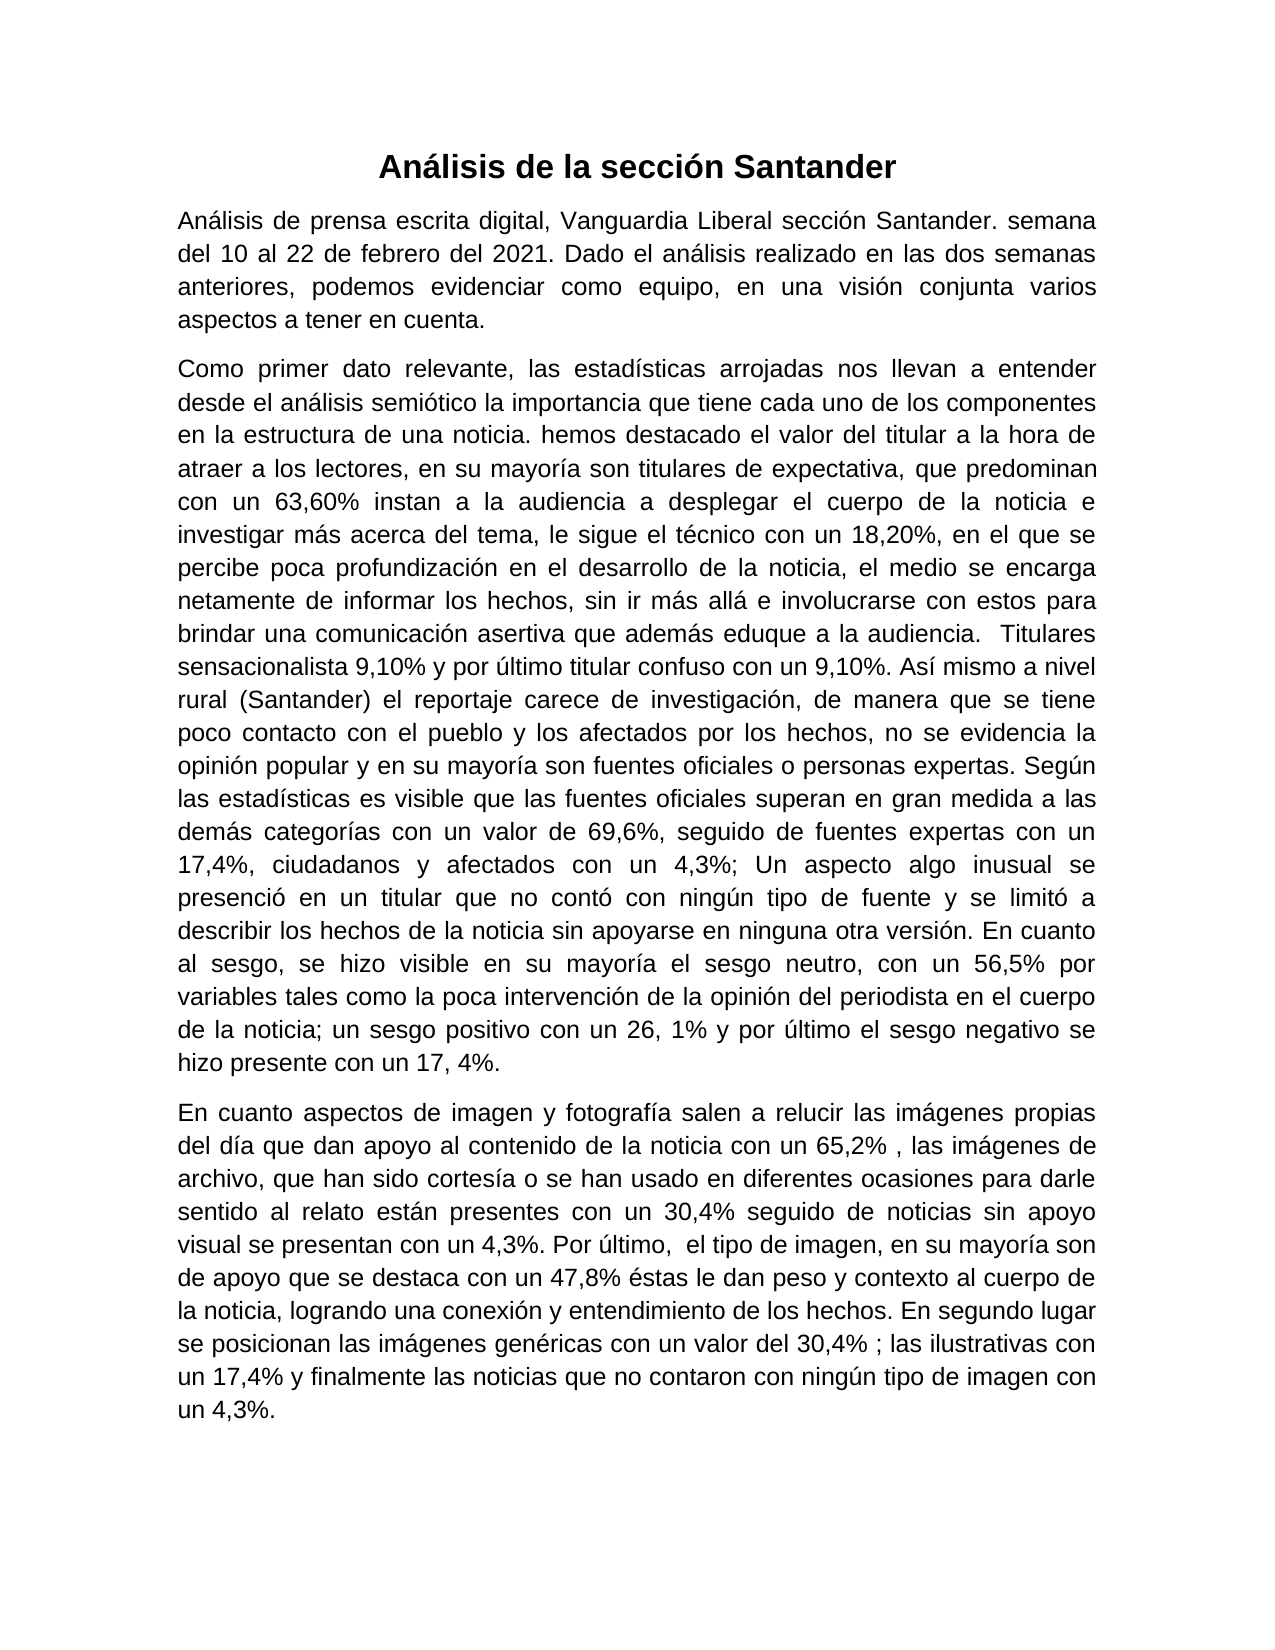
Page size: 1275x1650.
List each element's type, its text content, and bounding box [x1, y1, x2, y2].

text En cuanto aspectos de imagen y fotografía salen a relucir las imágenes propias del día que dan apoyo al contenido de la noticia con un 65,2% , las imágenes de archivo, que han sido cortesía o se han usado en diferentes ocasiones para darle sentido al relato están presentes con un 30,4% seguido de noticias sin apoyo visual se presentan con un 4,3%. Por último, el tipo de imagen, en su mayoría son de apoyo que se destaca con un 47,8% éstas le dan peso y contexto al cuerpo de la noticia, logrando una conexión y entendimiento de los hechos. En segundo lugar se posicionan las imágenes genéricas con un valor del 30,4% ; las ilustrativas con un 17,4% y finalmente las noticias que no contaron con ningún tipo de imagen con un 4,3%. [177, 1098, 1098, 1423]
text Como primer dato relevante, las estadísticas arrojadas nos llevan a entender desde el análisis semiótico la importancia que tiene cada uno de los componentes en la estructura de una noticia. hemos destacado el valor del titular a la hora de atraer a los lectores, en su mayoría son titulares de expectativa, que predominan con un 63,60% instan a la audiencia a desplegar el cuerpo de la noticia e investigar más acerca del tema, le sigue el técnico con un 18,20%, en el que se percibe poca profundización en el desarrollo de la noticia, el medio se encarga netamente de informar los hechos, sin ir más allá e involucrarse con estos para brindar una comunicación asertiva que además eduque a la audiencia. Titulares sensacionalista 9,10% y por último titular confuso con un 9,10%. Así mismo a nivel rural (Santander) el reportaje carece de investigación, de manera que se tiene poco contacto con el pueblo y los afectados por los hechos, no se evidencia la opinión popular y en su mayoría son fuentes oficiales o personas expertas. Según las estadísticas es visible que las fuentes oficiales superan en gran medida a las demás categorías con un valor de 69,6%, seguido de fuentes expertas con un 17,4%, ciudadanos y afectados con un 4,3%; Un aspecto algo inusual se presenció en un titular que no contó con ningún tipo de fuente y se limitó a describir los hechos de la noticia sin apoyarse en ninguna otra versión. En cuanto al sesgo, se hizo visible en su mayoría el sesgo neutro, con un 56,5% por variables tales como la poca intervención de la opinión del periodista en el cuerpo de la noticia; un sesgo positivo con un 26, 1% y por último el sesgo negativo se hizo presente con un 17, 4%. [177, 354, 1098, 1077]
text Análisis de prensa escrita digital, Vanguardia Liberal sección Santander. semana del 10 al 22 de febrero del 2021. Dado el análisis realizado en las dos semanas anteriores, podemos evidenciar como equipo, en una visión conjunta varios aspectos a tener en cuenta. [177, 206, 1098, 333]
text Análisis de la sección Santander [177, 148, 1098, 186]
